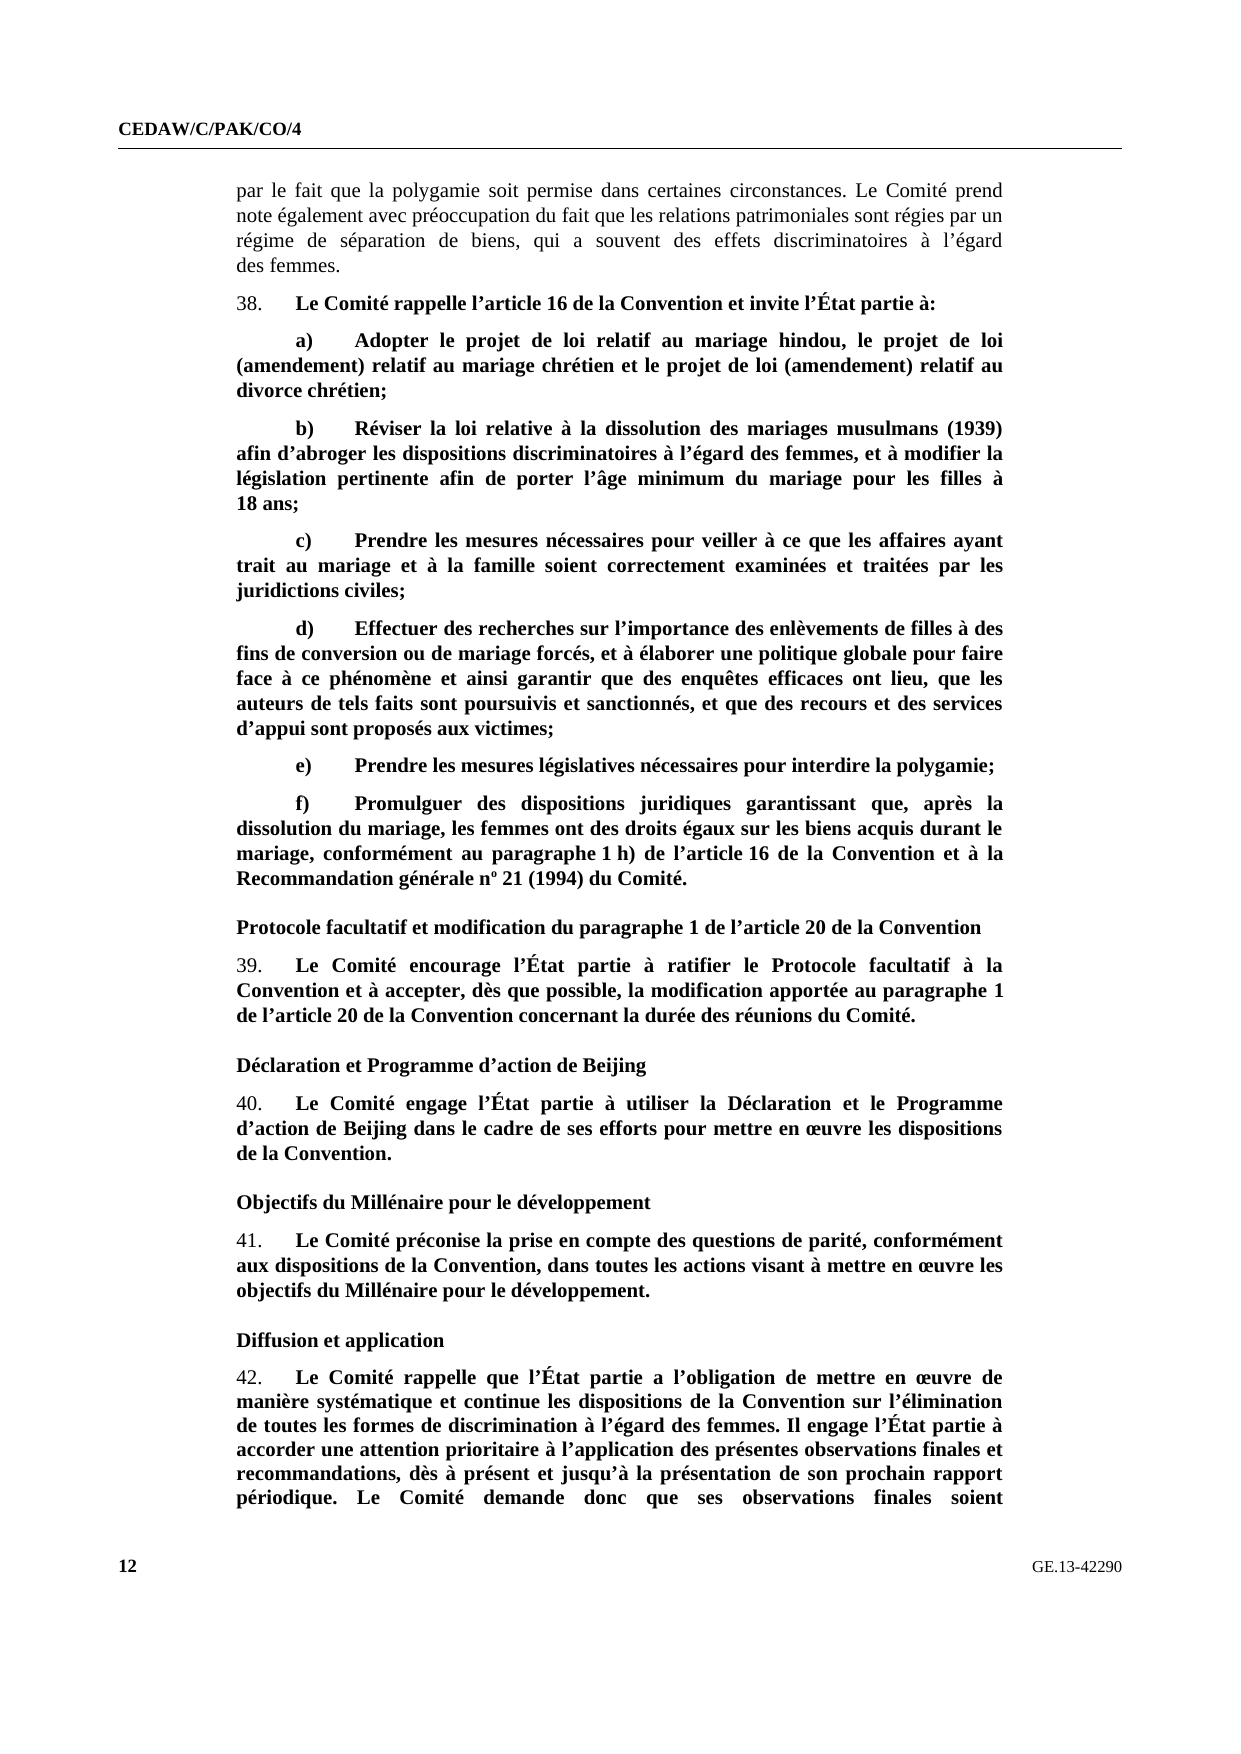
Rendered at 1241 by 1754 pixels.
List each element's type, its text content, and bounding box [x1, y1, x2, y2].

text 38. Le Comité rappelle l’article 16 de la Convention et invite l’État partie à: [236, 290, 1004, 315]
text Protocole facultatif et modification du paragraphe 1 de l’article 20 de la Convention [118, 915, 1004, 940]
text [236, 177, 1004, 277]
text Objectifs du Millénaire pour le développement [118, 1190, 1004, 1215]
text d) Effectuer des recherches sur l’importance des enlèvements de filles à des fins de conversion ou de mariage forcés, et à élaborer une politique globale pour faire face à ce phénomène et ainsi garantir que des enquêtes efficaces ont lieu, que les auteurs de tels faits sont poursuivis et sanctionnés, et que des recours et des services d’appui sont proposés aux victimes; [236, 615, 1004, 740]
text Déclaration et Programme d’action de Beijing [118, 1052, 1004, 1077]
text f) Promulguer des dispositions juridiques garantissant que, après la dissolution du mariage, les femmes ont des droits égaux sur les biens acquis durant le mariage, conformément au paragraphe 1 h) de l’article 16 de la Convention et à la Recommandation générale no 21 (1994) du Comité. [236, 790, 1004, 890]
text c) Prendre les mesures nécessaires pour veiller à ce que les affaires ayant trait au mariage et à la famille soient correctement examinées et traitées par les juridictions civiles; [236, 527, 1004, 602]
text 41. Le Comité préconise la prise en compte des questions de parité, conformément aux dispositions de la Convention, dans toutes les actions visant à mettre en œuvre les objectifs du Millénaire pour le développement. [236, 1227, 1004, 1302]
text 39. Le Comité encourage l’État partie à ratifier le Protocole facultatif à la Convention et à accepter, dès que possible, la modification apportée au paragraphe 1 de l’article 20 de la Convention concernant la durée des réunions du Comité. [236, 952, 1004, 1027]
text a) Adopter le projet de loi relatif au mariage hindou, le projet de loi (amendement) relatif au mariage chrétien et le projet de loi (amendement) relatif au divorce chrétien; [236, 327, 1004, 402]
text b) Réviser la loi relative à la dissolution des mariages musulmans (1939) afin d’abroger les dispositions discriminatoires à l’égard des femmes, et à modifier la législation pertinente afin de porter l’âge minimum du mariage pour les filles à 18 ans; [236, 415, 1004, 515]
text 40. Le Comité engage l’État partie à utiliser la Déclaration et le Programme d’action de Beijing dans le cadre de ses efforts pour mettre en œuvre les dispositions de la Convention. [236, 1090, 1004, 1165]
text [236, 1365, 1004, 1509]
text e) Prendre les mesures législatives nécessaires pour interdire la polygamie; [236, 752, 1004, 777]
text Diffusion et application [118, 1327, 1004, 1352]
